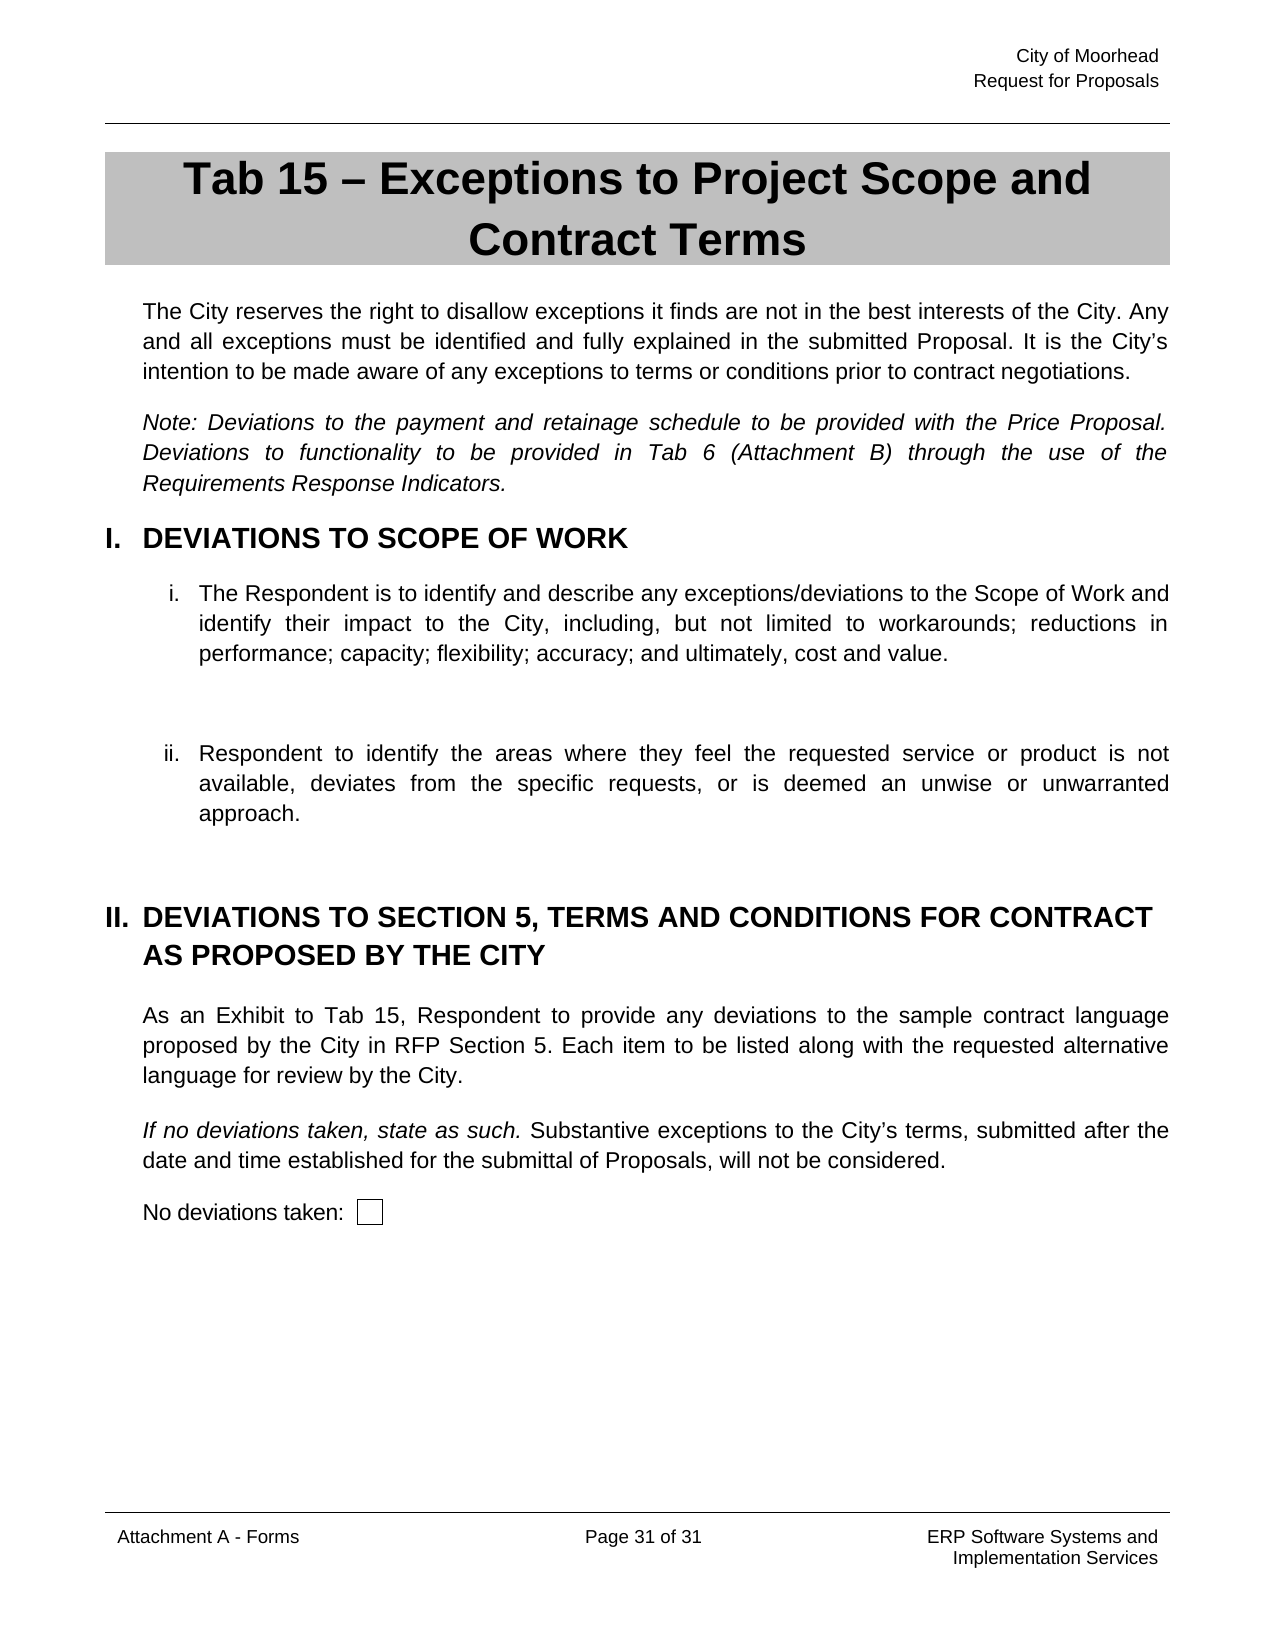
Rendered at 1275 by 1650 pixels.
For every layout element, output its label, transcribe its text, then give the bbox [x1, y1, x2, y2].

list Respondent to identify the areas where they feel the requested service or product is not available, deviates from the specific requests, or is deemed an unwise or unwarranted approach. [180, 740, 1170, 827]
list DEVIATIONS TO SCOPE OF WORK [105, 521, 1170, 554]
text No deviations taken: [105, 1198, 1170, 1225]
list The Respondent is to identify and describe any exceptions/deviations to the Scope of Work and identify their impact to the City, including, but not limited to workarounds; reductions in performance; capacity; flexibility; accuracy; and ultimately, cost and value. [180, 580, 1170, 667]
text As an Exhibit to Tab 15, Respondent to provide any deviations to the sample contract language proposed by the City in RFP Section 5. Each item to be listed along with the requested alternative language for review by the City. [142, 1002, 1170, 1088]
list DEVIATIONS TO SECTION 5, TERMS AND CONDITIONS FOR CONTRACT AS PROPOSED BY THE CITY [105, 899, 1170, 972]
text Note: Deviations to the payment and retainage schedule to be provided with the Price Proposal. Deviations to functionality to be provided in Tab 6 (Attachment B) through the use of the Requirements Response Indicators. [142, 409, 1170, 496]
text The City reserves the right to disallow exceptions it finds are not in the best interests of the City. Any and all exceptions must be identified and fully explained in the submitted Proposal. It is the City’s intention to be made aware of any exceptions to terms or conditions prior to contract negotiations. [142, 298, 1170, 384]
text Tab 15 – Exceptions to Project Scope and Contract Terms [105, 152, 1170, 265]
text If no deviations taken, state as such. Substantive exceptions to the City’s terms, submitted after the date and time established for the submittal of Proposals, will not be considered. [142, 1117, 1170, 1174]
